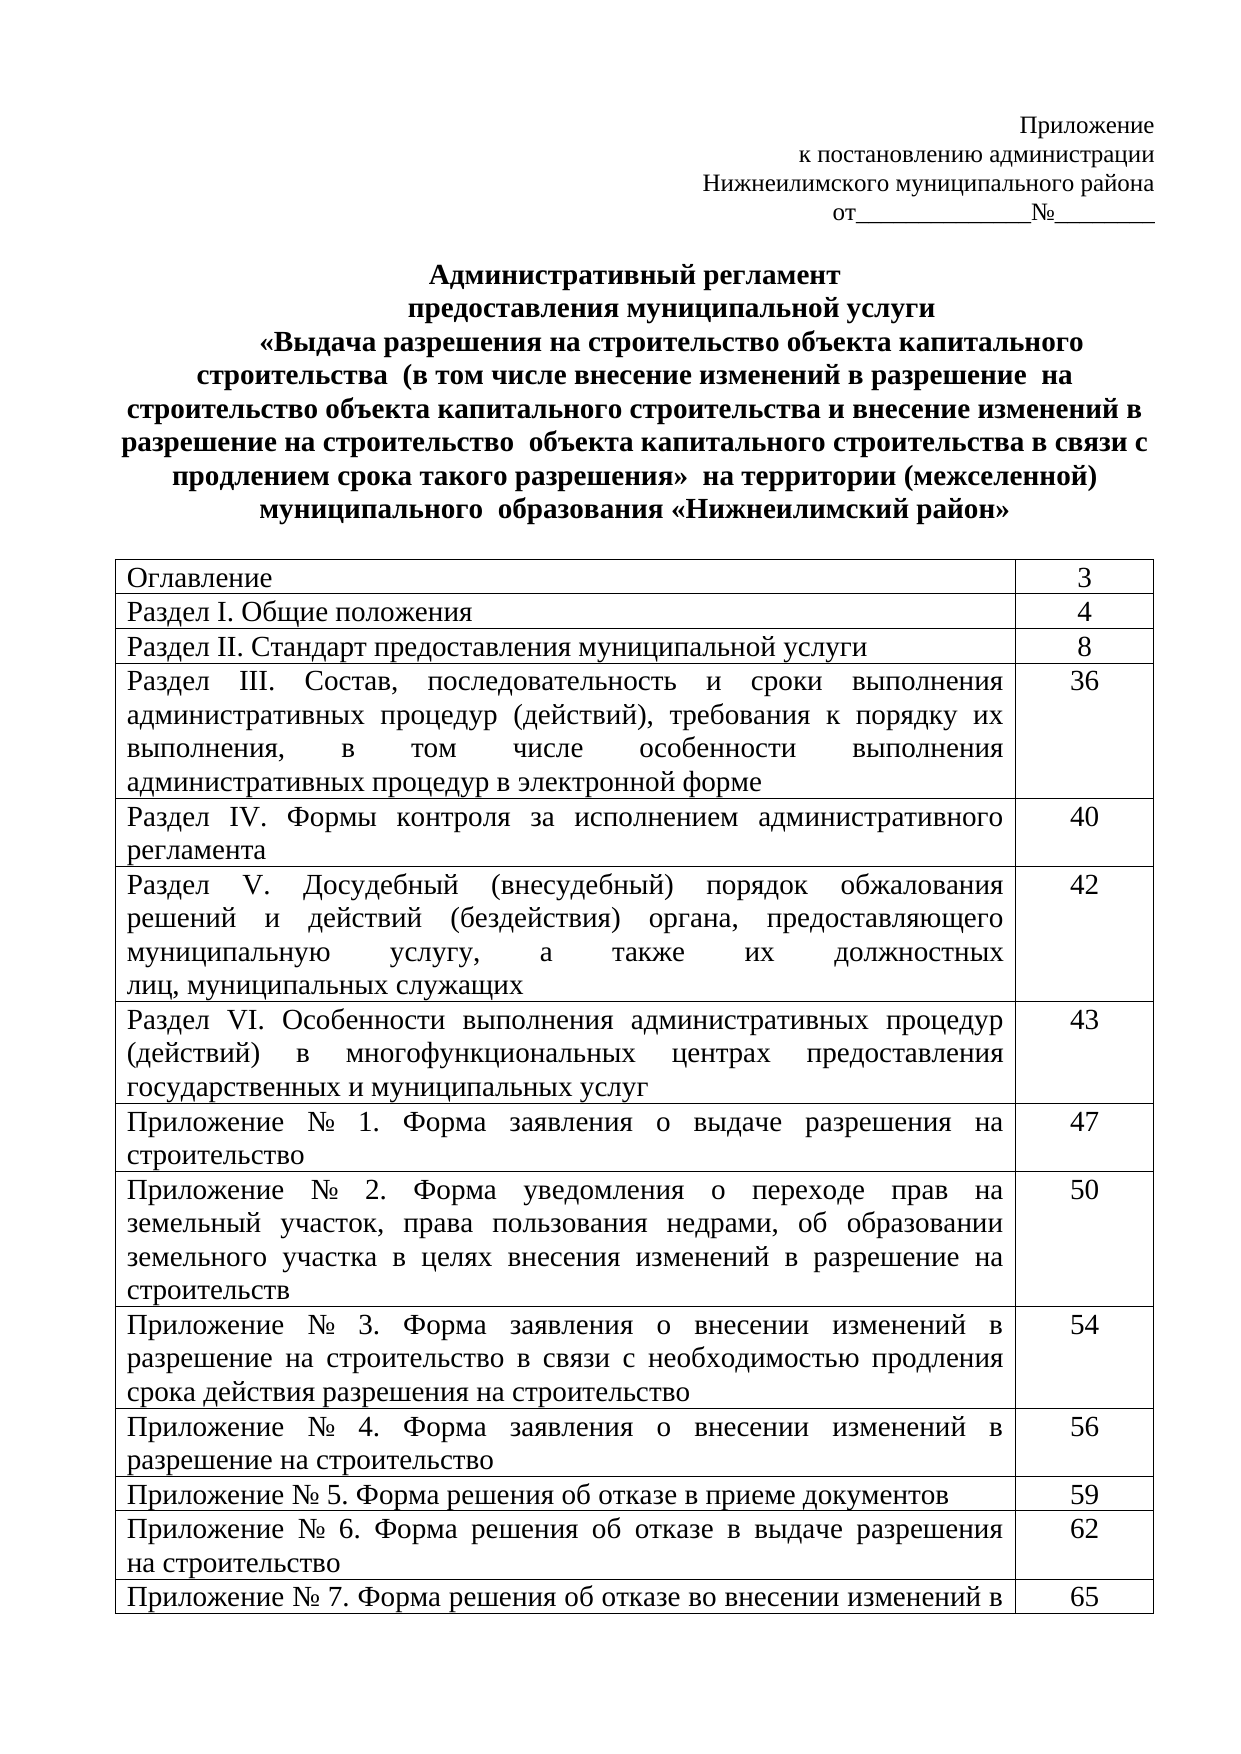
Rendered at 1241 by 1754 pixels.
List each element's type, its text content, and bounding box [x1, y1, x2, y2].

table_cell 47 [1016, 1104, 1153, 1171]
table_cell 43 [1016, 1002, 1153, 1103]
table_cell 8 [1016, 629, 1153, 662]
table_cell 50 [1016, 1172, 1153, 1306]
table_header Оглавление [116, 560, 1015, 593]
table_cell 62 [1016, 1511, 1153, 1578]
table_cell Раздел VI. Особенности выполнения административных процедур (действий) в многофункциональных центрах предоставления государственных и муниципальных услуг [116, 1002, 1015, 1103]
table_cell 42 [1016, 867, 1153, 1001]
table_cell Приложение № 3. Форма заявления о внесении изменений в разрешение на строительство в связи с необходимостью продления срока действия разрешения на строительство [116, 1307, 1015, 1408]
table_cell Раздел II. Стандарт предоставления муниципальной услуги [116, 629, 1015, 662]
table_cell 36 [1016, 664, 1153, 798]
table_cell 4 [1016, 594, 1153, 628]
table_cell Приложение № 1. Форма заявления о выдаче разрешения на строительство [116, 1104, 1015, 1171]
text от______________№________ [115, 197, 1154, 225]
text к постановлению администрации [115, 139, 1154, 168]
table_cell 54 [1016, 1307, 1153, 1408]
table_cell 40 [1016, 799, 1153, 866]
text Приложение [115, 110, 1154, 139]
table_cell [116, 1580, 1015, 1613]
table_header 3 [1016, 560, 1153, 593]
text Нижнеилимского муниципального района [115, 168, 1154, 197]
table_cell 65 [1016, 1580, 1153, 1613]
table_cell 59 [1016, 1477, 1153, 1510]
table_cell Раздел III. Состав, последовательность и сроки выполнения административных процедур (действий), требования к порядку их выполнения, в том числе особенности выполнения административных процедур в электронной форме [116, 664, 1015, 798]
table_cell 56 [1016, 1409, 1153, 1476]
table_cell Раздел I. Общие положения [116, 594, 1015, 628]
table_cell Приложение № 2. Форма уведомления о переходе прав на земельный участок, права пользования недрами, об образовании земельного участка в целях внесения изменений в разрешение на строительств [116, 1172, 1015, 1306]
table_cell Раздел V. Досудебный (внесудебный) порядок обжалования решений и действий (бездействия) органа, предоставляющего муниципальную услугу, а также их должностных лиц, муниципальных служащих [116, 867, 1015, 1001]
table_cell Приложение № 5. Форма решения об отказе в приеме документов [116, 1477, 1015, 1510]
table_cell Приложение № 6. Форма решения об отказе в выдаче разрешения на строительство [116, 1511, 1015, 1578]
table_cell Приложение № 4. Форма заявления о внесении изменений в разрешение на строительство [116, 1409, 1015, 1476]
text Административный регламент предоставления муниципальной услуги «Выдача разрешения на строительство объекта капитального строительства (в том числе внесение изменений в разрешение на строительство объекта капитального строительства и внесение изменений в разрешение на строительство объекта капитального строительства в связи с продлением срока такого разрешения» на территории (межселенной) муниципального образования «Нижнеилимский район» [115, 257, 1154, 525]
table_cell Раздел IV. Формы контроля за исполнением административного регламента [116, 799, 1015, 866]
